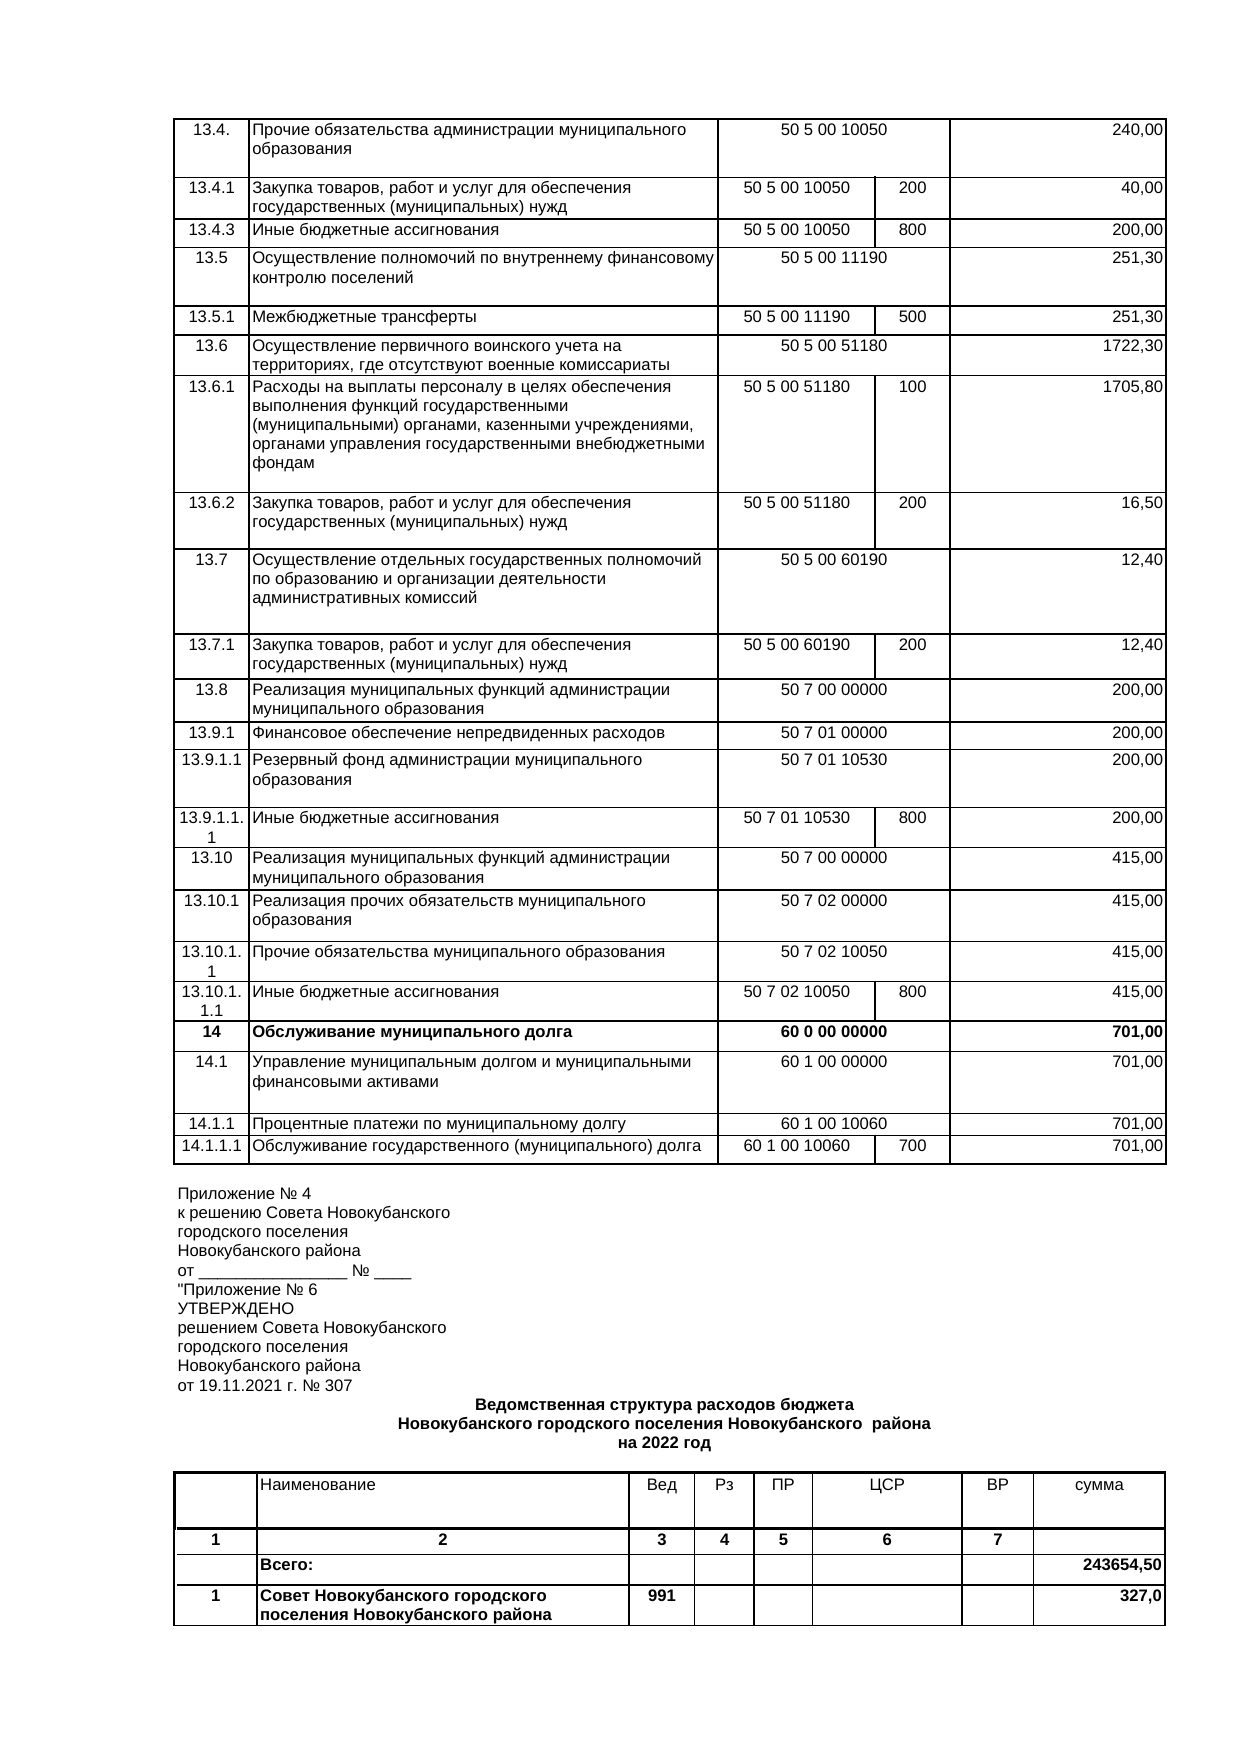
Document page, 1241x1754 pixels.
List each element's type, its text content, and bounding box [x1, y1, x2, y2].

table_cell 13.9.1.1.1 [175, 808, 248, 847]
table_cell 50 5 00 51180 [719, 493, 874, 548]
table_cell [176, 1498, 256, 1527]
table_cell 200 [876, 493, 949, 548]
table_cell [630, 1555, 694, 1584]
table_cell 5 [755, 1530, 812, 1554]
table_cell 701,00 [951, 1114, 1165, 1134]
table_cell 12,40 [951, 635, 1165, 678]
table_cell 200,00 [951, 723, 1165, 748]
table_cell 50 5 00 10050 [719, 220, 874, 247]
table_cell [963, 1498, 1033, 1527]
table_cell 327,0 [1034, 1586, 1164, 1625]
table_cell Иные бюджетные ассигнования [250, 220, 717, 247]
table_cell Обслуживание государственного (муниципального) долга [250, 1136, 717, 1163]
table_cell 60 1 00 00000 [719, 1052, 949, 1112]
table_header ЦСР [813, 1474, 961, 1498]
table_cell 2 [258, 1530, 628, 1554]
table_cell 13.6.2 [175, 493, 248, 548]
table_header ВР [963, 1474, 1033, 1498]
table_cell [1034, 1530, 1164, 1554]
table_header [176, 1474, 256, 1498]
table_cell 13.7 [175, 550, 248, 633]
table_cell 13.8 [175, 680, 248, 721]
table_cell 200 [876, 178, 949, 218]
table_header ПР [755, 1474, 812, 1498]
table_cell 13.6.1 [175, 376, 248, 492]
table_cell 13.6 [175, 336, 248, 375]
text городского поселения [177, 1337, 1152, 1356]
table_cell Всего: [258, 1555, 628, 1584]
table_cell Прочие обязательства муниципального образования [250, 942, 717, 981]
table_cell 13.10.1.1 [175, 942, 248, 981]
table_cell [250, 178, 717, 218]
table_cell 13.10.1 [175, 891, 248, 941]
table_cell 60 1 00 10060 [719, 1136, 874, 1163]
table_cell 13.9.1.1 [175, 750, 248, 807]
table_cell 1 [175, 1528, 256, 1554]
text Новокубанского городского поселения Новокубанского района [177, 1414, 1152, 1433]
table_cell 415,00 [951, 891, 1165, 941]
table_cell 701,00 [951, 1022, 1165, 1051]
table_cell 700 [876, 1136, 949, 1163]
table_cell 13.4.3 [175, 220, 248, 247]
table_header сумма [1034, 1474, 1164, 1498]
table_cell 1 [175, 1584, 256, 1625]
table_cell [813, 1586, 961, 1625]
table_cell 60 1 00 10060 [719, 1114, 949, 1134]
table_cell 800 [876, 220, 949, 247]
table_cell Иные бюджетные ассигнования [250, 808, 717, 847]
text УТВЕРЖДЕНО [177, 1299, 1152, 1318]
text Ведомственная структура расходов бюджета [177, 1394, 1152, 1414]
table_cell 50 5 00 51180 [719, 376, 874, 492]
text городского поселения [177, 1222, 1152, 1241]
table_header Наименование [258, 1474, 628, 1498]
table_cell 16,50 [951, 493, 1165, 548]
table_cell Межбюджетные трансферты [250, 307, 717, 334]
table_cell Прочие обязательства администрации муниципального образования [250, 120, 717, 176]
table_cell 200,00 [951, 808, 1165, 847]
table_cell 415,00 [951, 982, 1165, 1020]
table_cell 251,30 [951, 248, 1165, 305]
table_cell 4 [695, 1530, 753, 1554]
text Новокубанского района [177, 1241, 1152, 1260]
table_cell 12,40 [951, 550, 1165, 633]
table_cell 50 5 00 10050 [719, 178, 874, 218]
table_cell 50 5 00 60190 [719, 635, 874, 678]
table_cell Резервный фонд администрации муниципального образования [250, 750, 717, 807]
table_cell 415,00 [951, 942, 1165, 981]
table_cell 240,00 [951, 120, 1165, 176]
table_cell Осуществление отдельных государственных полномочий по образованию и организации деятельности административных комиссий [250, 550, 717, 633]
table_cell [1034, 1498, 1164, 1527]
table_cell 14.1.1.1 [175, 1136, 248, 1163]
table_cell Закупка товаров, работ и услуг для обеспечения государственных (муниципальных) нужд [250, 635, 717, 678]
text Приложение № 4 [177, 1184, 1152, 1203]
table_header Рз [695, 1474, 753, 1498]
table_cell 50 7 02 10050 [719, 942, 949, 981]
table_cell 50 5 00 11190 [719, 248, 949, 305]
text к решению Совета Новокубанского [177, 1203, 1152, 1222]
table_cell 13.10 [175, 848, 248, 889]
table_cell 13.10.1.1.1 [175, 982, 248, 1020]
table_cell [175, 1554, 256, 1584]
table_cell 50 7 00 00000 [719, 848, 949, 889]
table_cell 50 7 02 00000 [719, 891, 949, 941]
table_cell 50 5 00 60190 [719, 550, 949, 633]
table_cell 1705,80 [951, 376, 1165, 492]
table_cell Реализация муниципальных функций администрации муниципального образования [250, 848, 717, 889]
table_cell 200,00 [951, 750, 1165, 807]
table_cell 50 5 00 51180 [719, 336, 949, 375]
table_cell [963, 1555, 1033, 1584]
table_cell Иные бюджетные ассигнования [250, 982, 717, 1020]
table_cell [755, 1586, 812, 1625]
table_cell [755, 1498, 812, 1527]
table_cell 200,00 [951, 220, 1165, 247]
text от 19.11.2021 г. № 307 [177, 1375, 1152, 1394]
table_cell 50 5 00 10050 [719, 120, 949, 176]
table_cell 50 7 01 10530 [719, 808, 874, 847]
text на 2022 год [177, 1433, 1152, 1452]
table_cell 50 7 01 00000 [719, 723, 949, 748]
table_cell [258, 1498, 628, 1527]
table_cell 800 [876, 982, 949, 1020]
table_cell 13.4.1 [175, 178, 248, 218]
table_cell 13.4. [175, 120, 248, 176]
table_cell 6 [813, 1530, 961, 1554]
table_cell Обслуживание муниципального долга [250, 1022, 717, 1051]
table_cell Осуществление первичного воинского учета на территориях, где отсутствуют военные комиссариаты [250, 336, 717, 375]
text решением Совета Новокубанского [177, 1318, 1152, 1337]
table_cell Закупка товаров, работ и услуг для обеспечения государственных (муниципальных) нужд [250, 493, 717, 548]
table_cell [695, 1586, 753, 1625]
table_cell [813, 1498, 961, 1527]
table_cell 1722,30 [951, 336, 1165, 375]
table_cell Совет Новокубанского городского поселения Новокубанского района [258, 1586, 628, 1625]
table_cell 991 [630, 1586, 694, 1625]
table_cell 251,30 [951, 307, 1165, 334]
table_cell 60 0 00 00000 [719, 1022, 949, 1051]
table_cell [630, 1498, 694, 1527]
table_cell Финансовое обеспечение непредвиденных расходов [250, 723, 717, 748]
table_cell [695, 1555, 753, 1584]
table_cell [695, 1498, 753, 1527]
table_cell 200,00 [951, 680, 1165, 721]
table_cell 13.5.1 [175, 307, 248, 334]
table_cell 13.9.1 [175, 723, 248, 748]
table_cell [813, 1555, 961, 1584]
table_cell 701,00 [951, 1136, 1165, 1163]
table_cell 7 [963, 1530, 1033, 1554]
table_cell [963, 1586, 1033, 1625]
table_cell 40,00 [951, 178, 1165, 218]
table_cell 243654,50 [1034, 1555, 1164, 1584]
table_cell 3 [630, 1530, 694, 1554]
table_cell Управление муниципальным долгом и муниципальными финансовыми активами [250, 1052, 717, 1112]
table_cell Осуществление полномочий по внутреннему финансовому контролю поселений [250, 248, 717, 305]
table_cell 13.5 [175, 248, 248, 305]
table_cell 50 7 00 00000 [719, 680, 949, 721]
table_cell Реализация прочих обязательств муниципального образования [250, 891, 717, 941]
text "Приложение № 6 [177, 1279, 1152, 1299]
table_cell 14.1.1 [175, 1114, 248, 1134]
table_cell 800 [876, 808, 949, 847]
table_cell 50 7 02 10050 [719, 982, 874, 1020]
table_cell 50 5 00 11190 [719, 307, 874, 334]
text Новокубанского района [177, 1356, 1152, 1375]
table_cell 50 7 01 10530 [719, 750, 949, 807]
table_cell Реализация муниципальных функций администрации муниципального образования [250, 680, 717, 721]
table_cell [755, 1555, 812, 1584]
table_cell 415,00 [951, 848, 1165, 889]
table_cell 500 [876, 307, 949, 334]
table_cell 200 [876, 635, 949, 678]
table_cell 701,00 [951, 1052, 1165, 1112]
table_cell 13.7.1 [175, 635, 248, 678]
table_cell 14.1 [175, 1052, 248, 1112]
table_cell 14 [175, 1022, 248, 1051]
table_cell 100 [876, 376, 949, 492]
text от ________________ № ____ [177, 1260, 1152, 1279]
table_cell Процентные платежи по муниципальному долгу [250, 1114, 717, 1134]
table_header Вед [630, 1474, 694, 1498]
